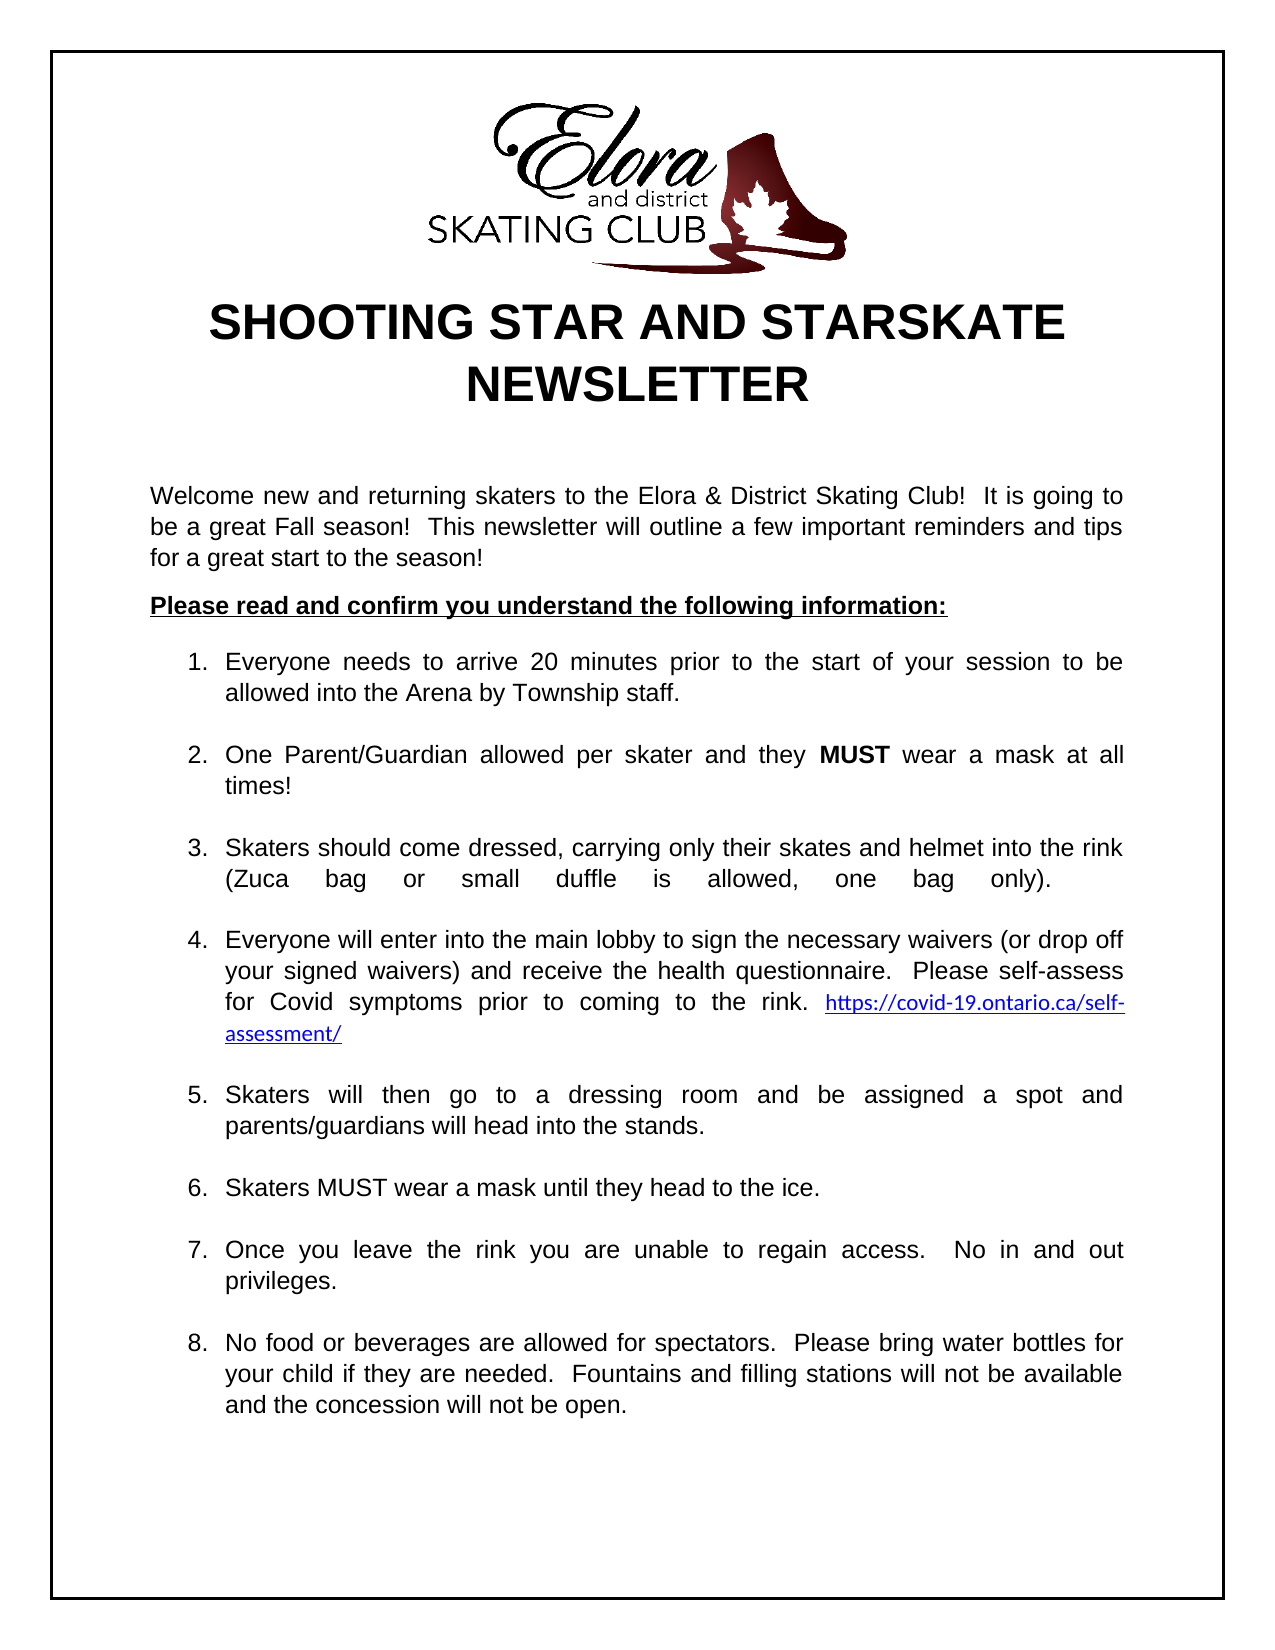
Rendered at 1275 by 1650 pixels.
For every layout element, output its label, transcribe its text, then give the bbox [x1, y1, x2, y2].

list Everyone needs to arrive 20 minutes prior to the start of your session to be allowed into the Arena by Township staff. [187, 647, 1125, 707]
list Everyone will enter into the main lobby to sign the necessary waivers (or drop off your signed waivers) and receive the health questionnaire. Please self-assess for Covid symptoms prior to coming to the rink. https://covid-19.ontario.ca/self-assessment/ [187, 925, 1125, 1047]
list One Parent/Guardian allowed per skater and they MUST wear a mask at all times! [187, 740, 1125, 800]
text Please read and confirm you understand the following information: [150, 591, 1125, 619]
list Skaters MUST wear a mask until they head to the ice. [187, 1173, 1125, 1202]
text Welcome new and returning skaters to the Elora & District Skating Club! It is going to be a great Fall season! This newsletter will outline a few important reminders and tips for a great start to the season! [150, 481, 1125, 572]
picture [428, 103, 847, 274]
list Once you leave the rink you are unable to regain access. No in and out privileges. [187, 1235, 1125, 1295]
text SHOOTING STAR AND STARSKATE NEWSLETTER [150, 292, 1125, 412]
list Skaters will then go to a dressing room and be assigned a spot and parents/guardians will head into the stands. [187, 1080, 1125, 1140]
list No food or beverages are allowed for spectators. Please bring water bottles for your child if they are needed. Fountains and filling stations will not be available and the concession will not be open. [187, 1328, 1125, 1419]
list Skaters should come dressed, carrying only their skates and helmet into the rink (Zuca bag or small duffle is allowed, one bag only). [187, 833, 1125, 923]
